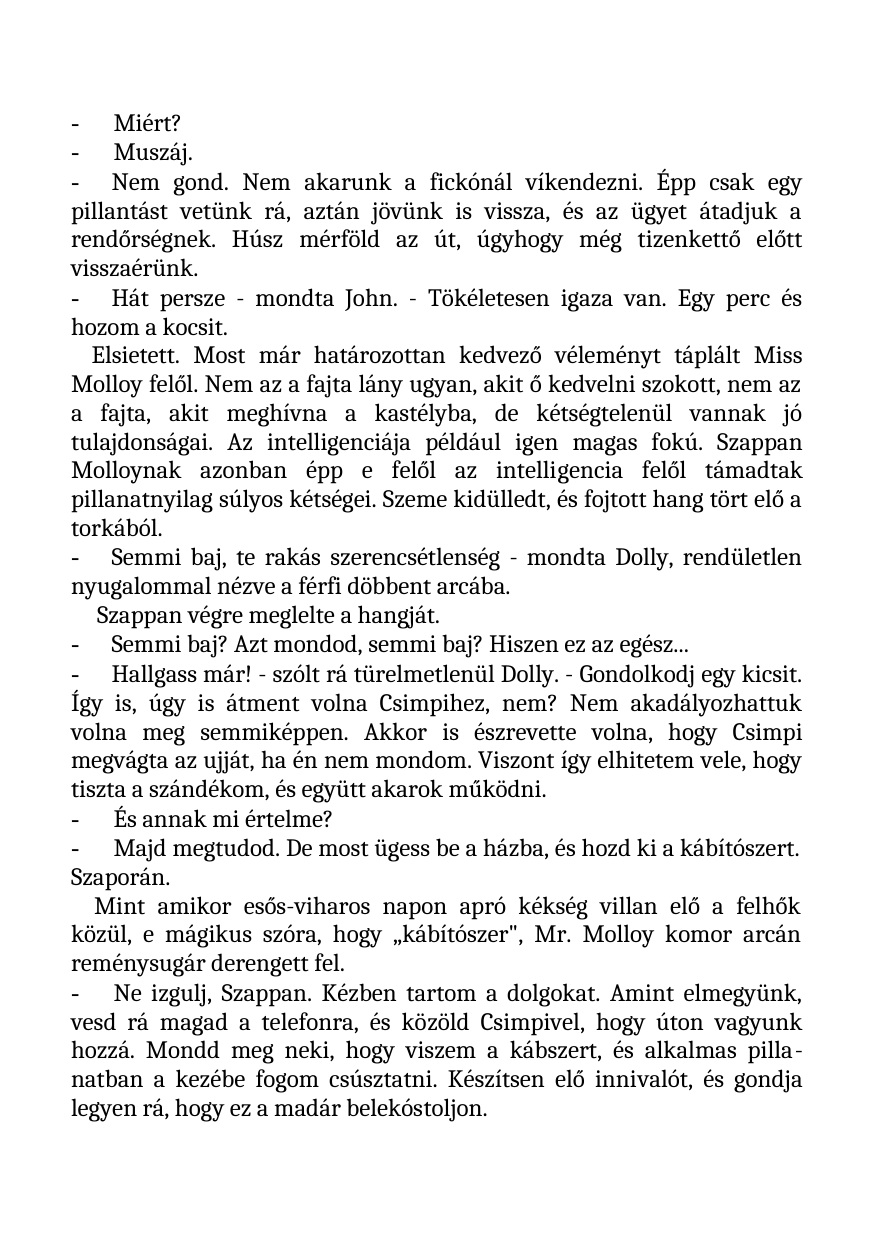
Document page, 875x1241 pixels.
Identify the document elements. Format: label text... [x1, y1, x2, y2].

list Nem gond. Nem akarunk a fickónál víkendezni. Épp csak egy pillantást vetünk rá, aztán jövünk is vissza, és az ügyet átadjuk a rendőrségnek. Húsz mérföld az út, úgyhogy még tizenkettő előtt visszaérünk. [71, 167, 803, 283]
text Elsietett. Most már határozottan kedvező véleményt táplált Miss Molloy felől. Nem az a fajta lány ugyan, akit ő kedvelni szokott, nem az a fajta, akit meghívna a kastélyba, de kétségtelenül vannak jó tulajdonságai. Az intelligenciája például igen magas fokú. Szappan Molloynak azonban épp e felől az intelligencia felől támadtak pillanatnyilag súlyos kétségei. Szeme kidülledt, és fojtott hang tört elő a torkából. [71, 341, 803, 542]
list Semmi baj, te rakás szerencsétlenség - mondta Dolly, rendületlen nyugalommal nézve a férfi döbbent arcába. [71, 542, 803, 601]
text Mint amikor esős-viharos napon apró kékség villan elő a felhők közül, e mágikus szóra, hogy „kábítószer", Mr. Molloy komor arcán reménysugár derengett fel. [71, 892, 802, 978]
list Muszáj. [71, 137, 803, 167]
list És annak mi értelme? [71, 804, 803, 833]
list Hát persze - mondta John. - Tökéletesen igaza van. Egy perc és hozom a kocsit. [71, 283, 803, 341]
text Szappan végre meglelte a hangját. [97, 601, 803, 629]
list Majd megtudod. De most ügess be a házba, és hozd ki a kábítószert. Szaporán. [71, 833, 801, 892]
list Ne izgulj, Szappan. Kézben tartom a dolgokat. Amint elmegyünk, vesd rá magad a telefonra, és közöld Csimpivel, hogy úton vagyunk hozzá. Mondd meg neki, hogy viszem a kábszert, és alkalmas pillanatban a kezébe fogom csúsztatni. Készítsen elő innivalót, és gondja legyen rá, hogy ez a madár belekóstoljon. [71, 978, 803, 1122]
list Semmi baj? Azt mondod, semmi baj? Hiszen ez az egész... [71, 629, 803, 659]
list Miért? [71, 108, 803, 137]
list Hallgass már! - szólt rá türelmetlenül Dolly. - Gondolkodj egy kicsit. Így is, úgy is átment volna Csimpihez, nem? Nem akadályozhattuk volna meg semmiképpen. Akkor is észrevette volna, hogy Csimpi megvágta az ujját, ha én nem mondom. Viszont így elhitetem vele, hogy tiszta a szándékom, és együtt akarok működni. [71, 659, 803, 804]
